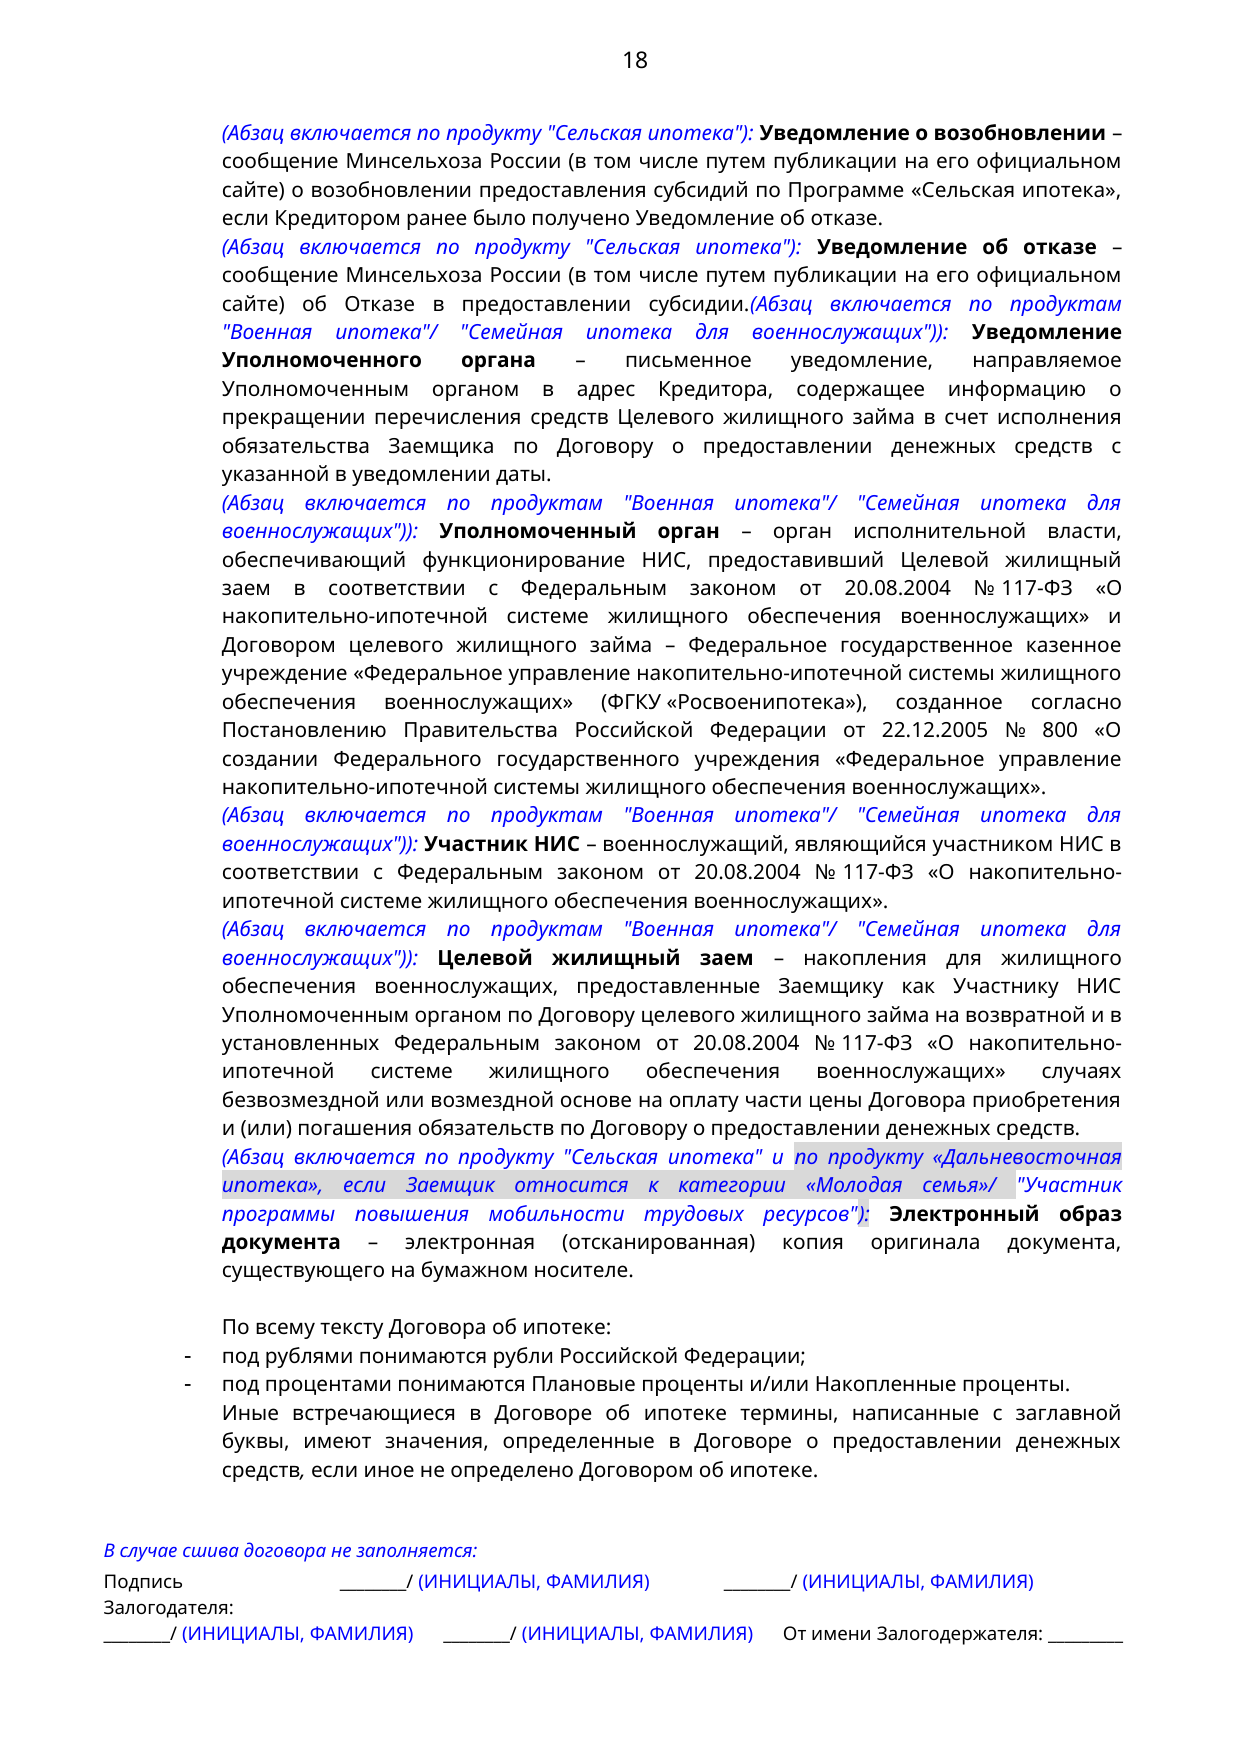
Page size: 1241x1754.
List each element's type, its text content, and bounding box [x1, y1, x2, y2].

text (Абзац включается по продукту "Сельская ипотека"): Уведомление о возобновлении – сообщение Минсельхоза России (в том числе путем публикации на его официальном сайте) о возобновлении предоставления субсидий по Программе «Сельская ипотека», если Кредитором ранее было получено Уведомление об отказе. [222, 118, 1122, 232]
list Иные встречающиеся в Договоре об ипотеке термины, написанные с заглавной буквы, имеют значения, определенные в Договоре о предоставлении денежных средств, если иное не определено Договором об ипотеке. [222, 1398, 1122, 1483]
text (Абзац включается по продукту "Сельская ипотека"): Уведомление об отказе – сообщение Минсельхоза России (в том числе путем публикации на его официальном сайте) об Отказе в предоставлении субсидии.(Абзац включается по продуктам "Военная ипотека"/ "Семейная ипотека для военнослужащих")): Уведомление Уполномоченного органа – письменное уведомление, направляемое Уполномоченным органом в адрес Кредитора, содержащее информацию о прекращении перечисления средств Целевого жилищного займа в счет исполнения обязательства Заемщика по Договору о предоставлении денежных средств с указанной в уведомлении даты. [222, 232, 1122, 488]
text По всему тексту Договора об ипотеке: [222, 1312, 1122, 1341]
text (Абзац включается по продуктам "Военная ипотека"/ "Семейная ипотека для военнослужащих")): Уполномоченный орган – орган исполнительной власти, обеспечивающий функционирование НИС, предоставивший Целевой жилищный заем в соответствии с Федеральным законом от 20.08.2004 № 117-ФЗ «О накопительно-ипотечной системе жилищного обеспечения военнослужащих» и Договором целевого жилищного займа – Федеральное государственное казенное учреждение «Федеральное управление накопительно-ипотечной системы жилищного обеспечения военнослужащих» (ФГКУ «Росвоенипотека»), созданное согласно Постановлению Правительства Российской Федерации от 22.12.2005 № 800 «О создании Федерального государственного учреждения «Федеральное управление накопительно-ипотечной системы жилищного обеспечения военнослужащих». [222, 488, 1122, 801]
list под процентами понимаются Плановые проценты и/или Накопленные проценты. [184, 1369, 1122, 1398]
text (Абзац включается по продукту "Сельская ипотека" и по продукту «Дальневосточная ипотека», если Заемщик относится к категории «Молодая семья»/ "Участник программы повышения мобильности трудовых ресурсов"): Электронный образ документа – электронная (отсканированная) копия оригинала документа, существующего на бумажном носителе. [222, 1170, 1122, 1284]
text (Абзац включается по продуктам "Военная ипотека"/ "Семейная ипотека для военнослужащих")): Целевой жилищный заем – накопления для жилищного обеспечения военнослужащих, предоставленные Заемщику как Участнику НИС Уполномоченным органом по Договору целевого жилищного займа на возвратной и в установленных Федеральным законом от 20.08.2004 № 117-ФЗ «О накопительно-ипотечной системе жилищного обеспечения военнослужащих» случаях безвозмездной или возмездной основе на оплату части цены Договора приобретения и (или) погашения обязательств по Договору о предоставлении денежных средств. [222, 914, 1122, 1142]
text (Абзац включается по продуктам "Военная ипотека"/ "Семейная ипотека для военнослужащих")): Участник НИС – военнослужащий, являющийся участником НИС в соответствии с Федеральным законом от 20.08.2004 № 117-ФЗ «О накопительно-ипотечной системе жилищного обеспечения военнослужащих». [222, 801, 1122, 914]
list под рублями понимаются рубли Российской Федерации; [184, 1341, 1122, 1369]
